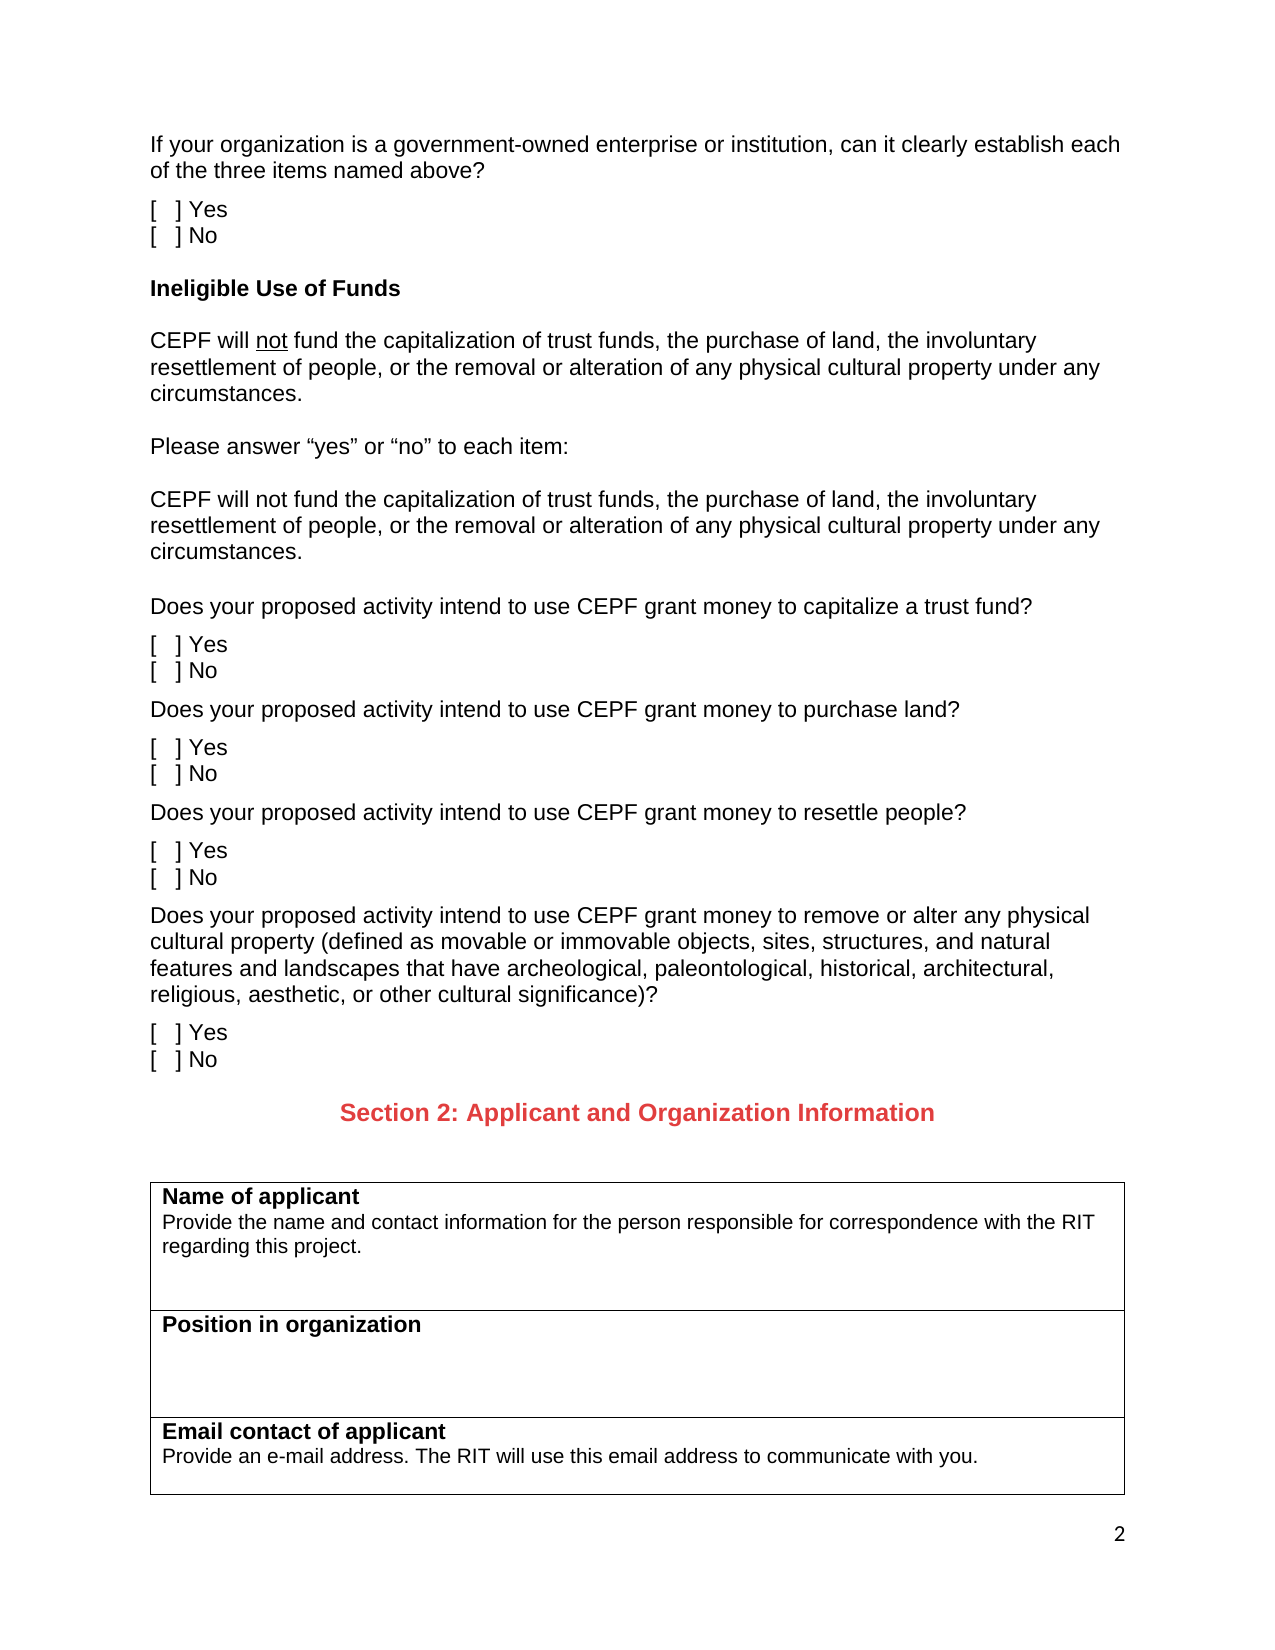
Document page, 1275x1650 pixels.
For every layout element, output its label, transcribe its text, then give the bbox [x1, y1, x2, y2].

text [ ] Yes [ ] No [150, 837, 1125, 890]
text Does your proposed activity intend to use CEPF grant money to capitalize a trust fund? [150, 593, 1125, 619]
table_header Name of applicant Provide the name and contact information for the person responsible for correspondence with the RIT regarding this project. [151, 1183, 1124, 1310]
text [ ] Yes [ ] No [150, 631, 1125, 684]
text If your organization is a government-owned enterprise or institution, can it clearly establish each of the three items named above? [150, 131, 1125, 184]
text Section 2: Applicant and Organization Information [150, 1098, 1125, 1127]
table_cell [151, 1418, 1124, 1494]
text [ ] Yes [ ] No [150, 196, 1125, 248]
text Does your proposed activity intend to use CEPF grant money to remove or alter any physical cultural property (defined as movable or immovable objects, sites, structures, and natural features and landscapes that have archeological, paleontological, historical, architectural, religious, aesthetic, or other cultural significance)? [150, 902, 1125, 1007]
text Does your proposed activity intend to use CEPF grant money to purchase land? [150, 696, 1125, 722]
text CEPF will not fund the capitalization of trust funds, the purchase of land, the involuntary resettlement of people, or the removal or alteration of any physical cultural property under any circumstances. [150, 327, 1125, 407]
text Please answer “yes” or “no” to each item: [150, 433, 1125, 459]
text Does your proposed activity intend to use CEPF grant money to resettle people? [150, 799, 1125, 825]
table_cell Position in organization [151, 1311, 1124, 1417]
text CEPF will not fund the capitalization of trust funds, the purchase of land, the involuntary resettlement of people, or the removal or alteration of any physical cultural property under any circumstances. [150, 486, 1125, 565]
text Ineligible Use of Funds [150, 275, 1125, 301]
text [ ] Yes [ ] No [150, 1019, 1125, 1072]
text [ ] Yes [ ] No [150, 734, 1125, 787]
